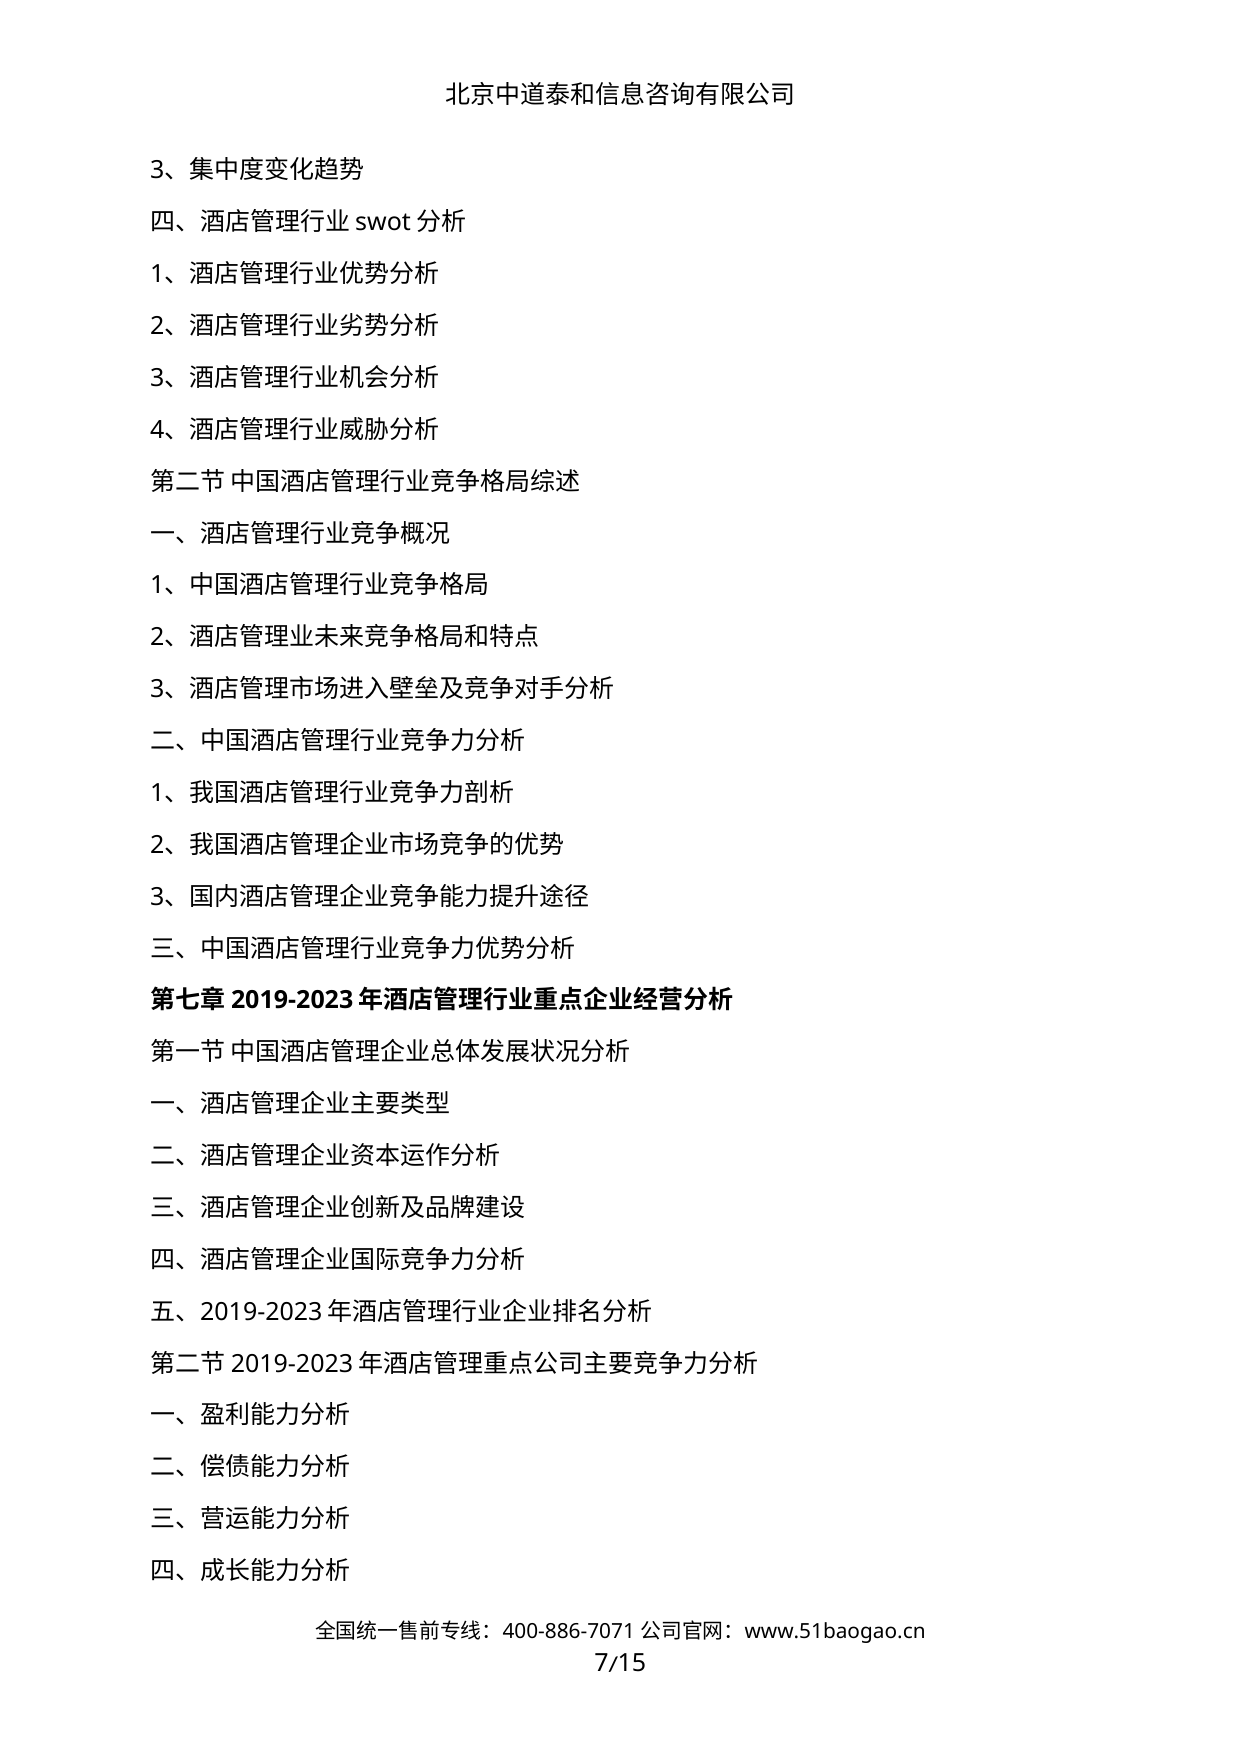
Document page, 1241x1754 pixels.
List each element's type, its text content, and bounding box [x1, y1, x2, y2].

text 四、成长能力分析 [150, 1551, 1090, 1587]
text 四、酒店管理企业国际竞争力分析 [150, 1239, 1090, 1276]
text 4、酒店管理行业威胁分析 [150, 409, 1090, 446]
text 第一节 中国酒店管理企业总体发展状况分析 [150, 1032, 1090, 1068]
text 3、国内酒店管理企业竞争能力提升途径 [150, 876, 1090, 912]
text 3、酒店管理市场进入壁垒及竞争对手分析 [150, 669, 1090, 705]
text 三、营运能力分析 [150, 1499, 1090, 1535]
text 2、酒店管理业未来竞争格局和特点 [150, 617, 1090, 653]
text 三、酒店管理企业创新及品牌建设 [150, 1187, 1090, 1224]
text 2、我国酒店管理企业市场竞争的优势 [150, 824, 1090, 861]
text 1、我国酒店管理行业竞争力剖析 [150, 772, 1090, 809]
text 3、集中度变化趋势 [150, 150, 1090, 186]
text 五、2019-2023年酒店管理行业企业排名分析 [150, 1291, 1090, 1327]
text 第二节 2019-2023年酒店管理重点公司主要竞争力分析 [150, 1343, 1090, 1379]
text 四、酒店管理行业swot分析 [150, 202, 1090, 238]
text 一、酒店管理企业主要类型 [150, 1084, 1090, 1120]
text 第七章 2019-2023年酒店管理行业重点企业经营分析 [150, 980, 1090, 1016]
text 一、酒店管理行业竞争概况 [150, 513, 1090, 549]
text 1、酒店管理行业优势分析 [150, 254, 1090, 290]
text 3、酒店管理行业机会分析 [150, 357, 1090, 394]
text 2、酒店管理行业劣势分析 [150, 306, 1090, 342]
text 二、酒店管理企业资本运作分析 [150, 1136, 1090, 1172]
text 一、盈利能力分析 [150, 1395, 1090, 1431]
text 1、中国酒店管理行业竞争格局 [150, 565, 1090, 601]
text 第二节 中国酒店管理行业竞争格局综述 [150, 461, 1090, 497]
text 三、中国酒店管理行业竞争力优势分析 [150, 928, 1090, 964]
text 二、中国酒店管理行业竞争力分析 [150, 721, 1090, 757]
text 二、偿债能力分析 [150, 1447, 1090, 1483]
